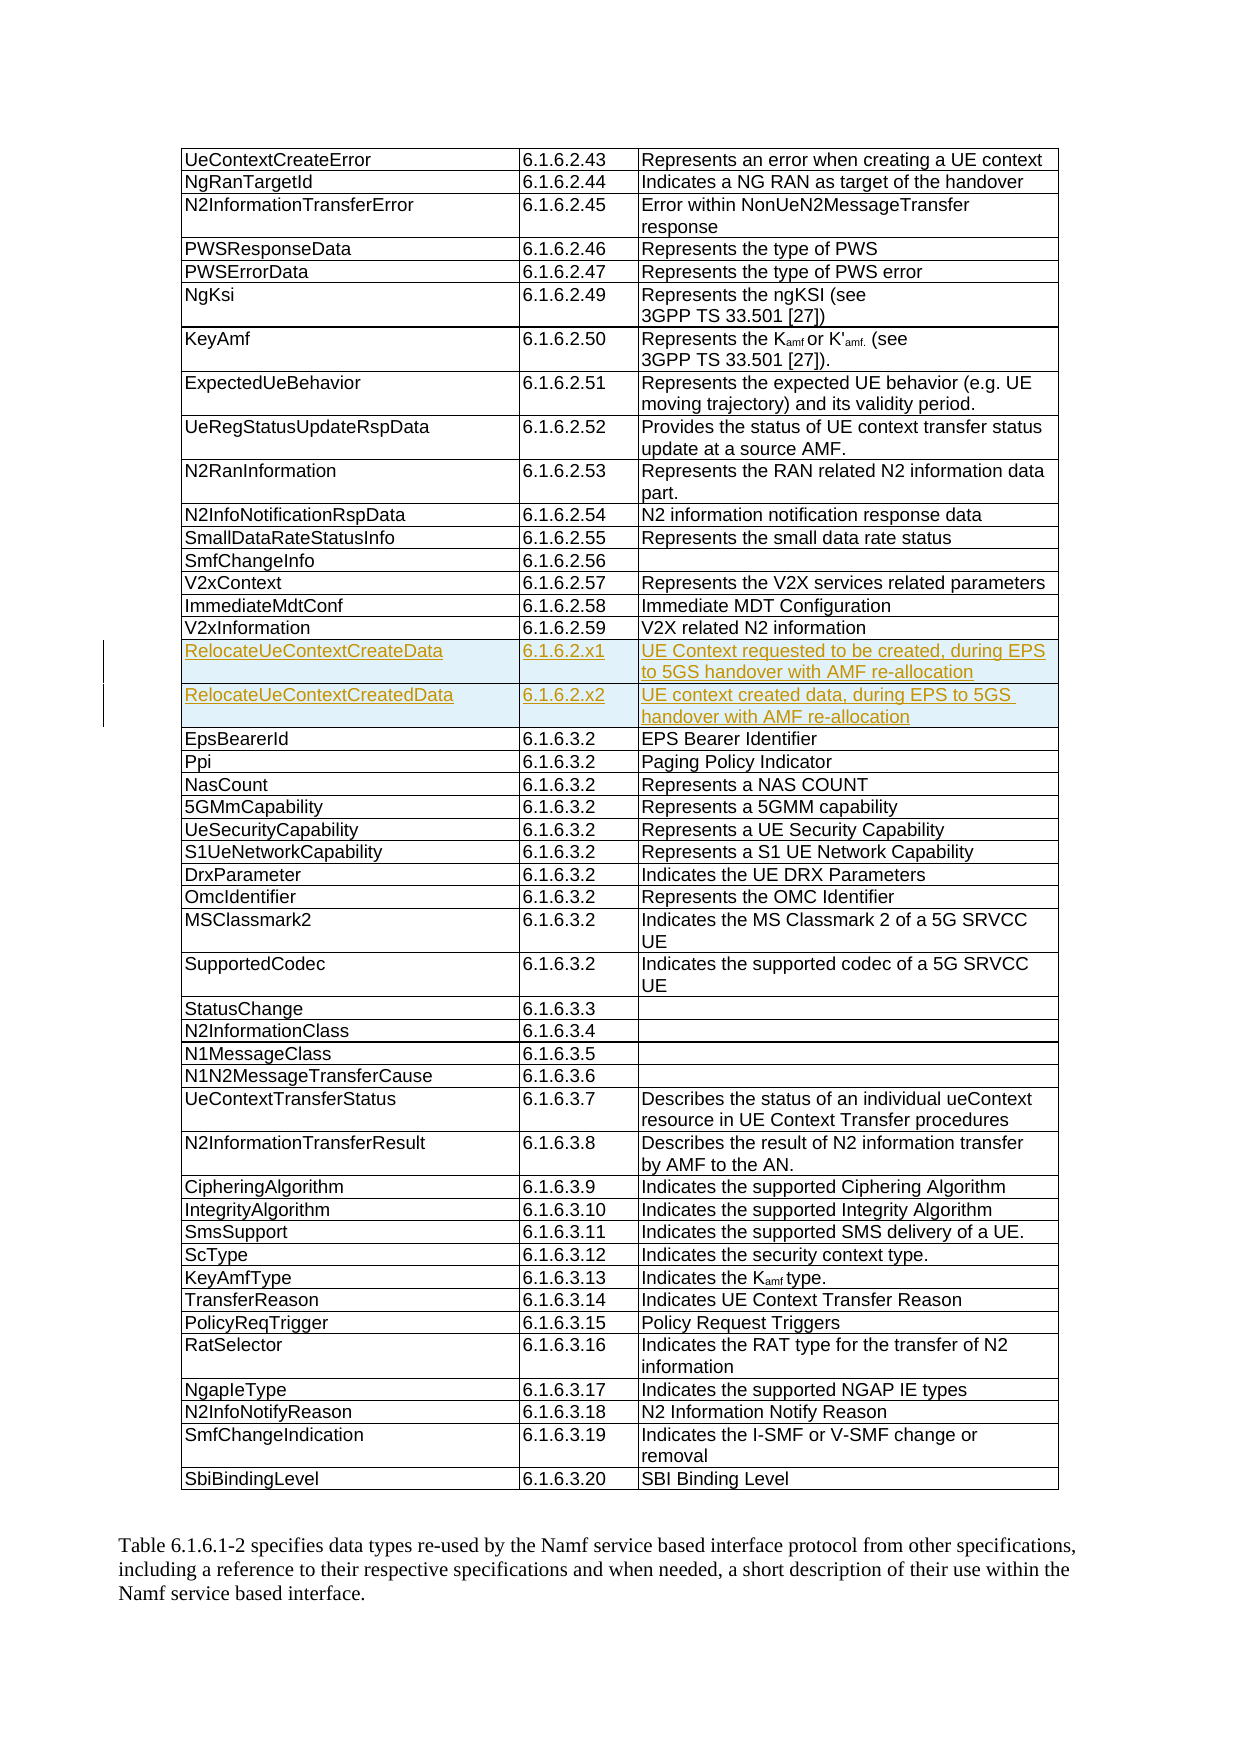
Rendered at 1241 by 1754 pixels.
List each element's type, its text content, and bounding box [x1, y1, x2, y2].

table_cell Describes the result of N2 information transfer by AMF to the AN. [639, 1132, 1058, 1175]
table_cell Represents the type of PWS [639, 238, 1058, 260]
table_cell N2InformationTransferResult [182, 1132, 519, 1175]
table_cell 6.1.6.3.11 [520, 1221, 638, 1243]
table_cell Indicates the UE DRX Parameters [639, 864, 1058, 885]
table_cell 6.1.6.3.19 [520, 1424, 638, 1467]
table_cell 6.1.6.2.53 [520, 460, 638, 503]
table_cell 6.1.6.3.2 [520, 864, 638, 885]
table_cell KeyAmfType [182, 1266, 519, 1288]
table_cell 6.1.6.3.3 [520, 997, 638, 1019]
table_cell 6.1.6.3.10 [520, 1199, 638, 1220]
table_cell [639, 549, 1058, 571]
table_cell 6.1.6.3.2 [520, 909, 638, 952]
table_cell Paging Policy Indicator [639, 751, 1058, 772]
table_cell 6.1.6.2.50 [520, 328, 638, 371]
table_cell 6.1.6.3.2 [520, 773, 638, 795]
table_cell Indicates the supported NGAP IE types [639, 1379, 1058, 1400]
table_cell 6.1.6.3.9 [520, 1176, 638, 1198]
table_cell 6.1.6.3.4 [520, 1020, 638, 1041]
table_cell NgapIeType [182, 1379, 519, 1400]
table_cell OmcIdentifier [182, 886, 519, 908]
table_cell NgKsi [182, 283, 519, 326]
table_cell Represents the ngKSI (see 3GPP TS 33.501 [27]) [639, 283, 1058, 326]
table_cell NgRanTargetId [182, 171, 519, 193]
table_cell 6.1.6.3.7 [520, 1088, 638, 1131]
table_cell 6.1.6.3.17 [520, 1379, 638, 1400]
table_cell N2 information notification response data [639, 504, 1058, 526]
table_cell StatusChange [182, 997, 519, 1019]
table_cell Represents the OMC Identifier [639, 886, 1058, 908]
table_cell 6.1.6.2.55 [520, 527, 638, 548]
table_cell ExpectedUeBehavior [182, 372, 519, 415]
table_cell Indicates a NG RAN as target of the handover [639, 171, 1058, 193]
table_cell SupportedCodec [182, 953, 519, 996]
table_cell DrxParameter [182, 864, 519, 885]
table_cell Represents a S1 UE Network Capability [639, 841, 1058, 863]
table_cell 6.1.6.2.56 [520, 549, 638, 571]
table_cell 6.1.6.3.20 [520, 1468, 638, 1489]
table_cell Represents an error when creating a UE context [639, 149, 1058, 170]
table_cell 6.1.6.3.2 [520, 728, 638, 750]
table_cell Represents the small data rate status [639, 527, 1058, 548]
table_cell SbiBindingLevel [182, 1468, 519, 1489]
table_cell Provides the status of UE context transfer status update at a source AMF. [639, 416, 1058, 459]
table_cell 6.1.6.2.52 [520, 416, 638, 459]
table_cell Indicates the MS Classmark 2 of a 5G SRVCC UE [639, 909, 1058, 952]
table_cell 6.1.6.2.59 [520, 617, 638, 639]
table_cell Indicates the I-SMF or V-SMF change or removal [639, 1424, 1058, 1467]
table_cell Indicates the supported SMS delivery of a UE. [639, 1221, 1058, 1243]
table_cell S1UeNetworkCapability [182, 841, 519, 863]
table_cell V2X related N2 information [639, 617, 1058, 639]
table_cell N2RanInformation [182, 460, 519, 503]
table_cell NasCount [182, 773, 519, 795]
table_cell [639, 1065, 1058, 1087]
table_cell 6.1.6.2.46 [520, 238, 638, 260]
table_cell 6.1.6.3.12 [520, 1244, 638, 1265]
table_cell SmsSupport [182, 1221, 519, 1243]
table_cell ImmediateMdtConf [182, 595, 519, 616]
table_cell 6.1.6.2.54 [520, 504, 638, 526]
table_cell 6.1.6.3.2 [520, 751, 638, 772]
table_cell 6.1.6.3.2 [520, 841, 638, 863]
table_cell Indicates the Kamf type. [639, 1266, 1058, 1288]
table_cell [639, 997, 1058, 1019]
table_cell N2InformationTransferError [182, 194, 519, 237]
table_cell Policy Request Triggers [639, 1312, 1058, 1333]
table_cell 6.1.6.2.47 [520, 261, 638, 282]
table_cell 6.1.6.3.2 [520, 796, 638, 817]
table_cell [639, 1043, 1058, 1064]
table_cell 6.1.6.3.14 [520, 1289, 638, 1311]
table_cell 6.1.6.3.6 [520, 1065, 638, 1087]
table_cell 6.1.6.3.8 [520, 1132, 638, 1175]
table_cell UeRegStatusUpdateRspData [182, 416, 519, 459]
table_cell N2InformationClass [182, 1020, 519, 1041]
table_cell Indicates the security context type. [639, 1244, 1058, 1265]
table_cell Immediate MDT Configuration [639, 595, 1058, 616]
table_cell EpsBearerId [182, 728, 519, 750]
table_cell 6.1.6.3.15 [520, 1312, 638, 1333]
table_cell Ppi [182, 751, 519, 772]
text Table 6.1.6.1-2 specifies data types re-used by the Namf service based interface protocol from other specifications, including a reference to their respective specifications and when needed, a short description of their use within the Namf service based interface. [118, 1533, 1122, 1605]
table_cell 6.1.6.3.2 [520, 886, 638, 908]
table_cell ScType [182, 1244, 519, 1265]
table_cell SBI Binding Level [639, 1468, 1058, 1489]
table_cell V2xContext [182, 572, 519, 593]
table_cell N1MessageClass [182, 1043, 519, 1064]
table_cell Indicates the RAT type for the transfer of N2 information [639, 1334, 1058, 1377]
table_cell Describes the status of an individual ueContext resource in UE Context Transfer procedures [639, 1088, 1058, 1131]
table_cell 5GMmCapability [182, 796, 519, 817]
table_cell 6.1.6.2.44 [520, 171, 638, 193]
table_cell 6.1.6.3.2 [520, 819, 638, 840]
table_cell SmfChangeInfo [182, 549, 519, 571]
table_cell CipheringAlgorithm [182, 1176, 519, 1198]
table_cell Indicates UE Context Transfer Reason [639, 1289, 1058, 1311]
table_cell 6.1.6.2.58 [520, 595, 638, 616]
table_cell 6.1.6.3.13 [520, 1266, 638, 1288]
table_cell UeContextCreateError [182, 149, 519, 170]
table_cell Error within NonUeN2MessageTransfer response [639, 194, 1058, 237]
table_cell SmfChangeIndication [182, 1424, 519, 1467]
table_cell Represents a NAS COUNT [639, 773, 1058, 795]
table_cell Represents a UE Security Capability [639, 819, 1058, 840]
table_cell KeyAmf [182, 328, 519, 371]
table_cell V2xInformation [182, 617, 519, 639]
table_cell 6.1.6.2.57 [520, 572, 638, 593]
table_cell N2InfoNotifyReason [182, 1401, 519, 1423]
table_cell Represents the expected UE behavior (e.g. UE moving trajectory) and its validity period. [639, 372, 1058, 415]
table_cell SmallDataRateStatusInfo [182, 527, 519, 548]
table_cell N2 Information Notify Reason [639, 1401, 1058, 1423]
table_cell UeContextTransferStatus [182, 1088, 519, 1131]
table_cell Represents the type of PWS error [639, 261, 1058, 282]
table_cell 6.1.6.3.5 [520, 1043, 638, 1064]
table_cell 6.1.6.3.18 [520, 1401, 638, 1423]
table_cell 6.1.6.2.51 [520, 372, 638, 415]
table_cell IntegrityAlgorithm [182, 1199, 519, 1220]
table_cell Indicates the supported Ciphering Algorithm [639, 1176, 1058, 1198]
table_cell PWSResponseData [182, 238, 519, 260]
table_cell N2InfoNotificationRspData [182, 504, 519, 526]
table_cell MSClassmark2 [182, 909, 519, 952]
table_cell Represents the V2X services related parameters [639, 572, 1058, 593]
table_cell 6.1.6.3.16 [520, 1334, 638, 1377]
table_cell PolicyReqTrigger [182, 1312, 519, 1333]
table_cell UeSecurityCapability [182, 819, 519, 840]
table_cell Indicates the supported codec of a 5G SRVCC UE [639, 953, 1058, 996]
table_cell 6.1.6.2.45 [520, 194, 638, 237]
table_cell 6.1.6.2.43 [520, 149, 638, 170]
table_cell Represents the Kamf or K'amf. (see 3GPP TS 33.501 [27]). [639, 328, 1058, 371]
table_cell Indicates the supported Integrity Algorithm [639, 1199, 1058, 1220]
table_cell 6.1.6.2.49 [520, 283, 638, 326]
table_cell [639, 1020, 1058, 1041]
table_cell Represents a 5GMM capability [639, 796, 1058, 817]
table_cell 6.1.6.3.2 [520, 953, 638, 996]
table_cell RatSelector [182, 1334, 519, 1377]
table_cell TransferReason [182, 1289, 519, 1311]
table_cell Represents the RAN related N2 information data part. [639, 460, 1058, 503]
table_cell EPS Bearer Identifier [639, 728, 1058, 750]
table_cell N1N2MessageTransferCause [182, 1065, 519, 1087]
table_cell PWSErrorData [182, 261, 519, 282]
